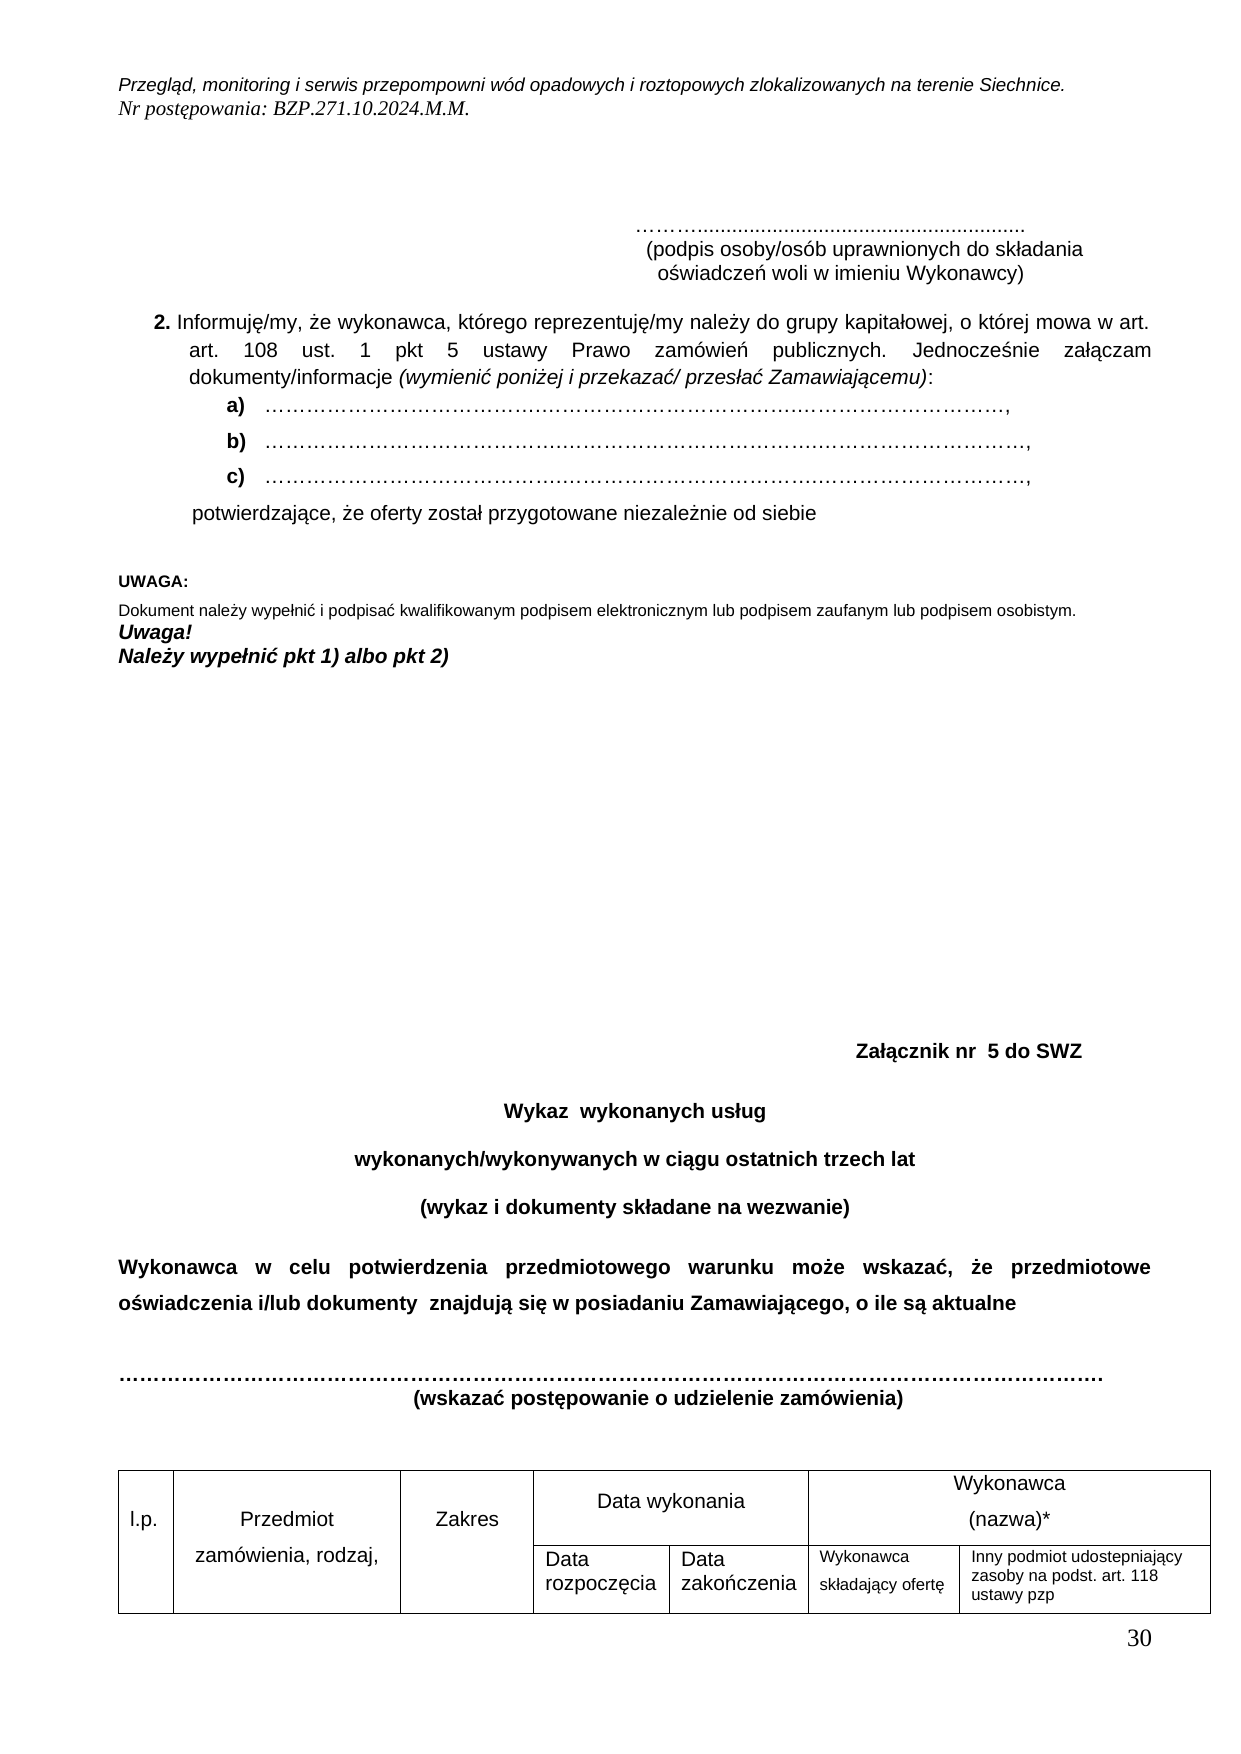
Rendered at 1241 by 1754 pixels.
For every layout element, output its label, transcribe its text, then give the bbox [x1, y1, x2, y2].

text wykonanych/wykonywanych w ciągu ostatnich trzech lat [118, 1147, 1152, 1171]
list Informuję/my, że wykonawca, którego reprezentuję/my należy do grupy kapitałowej, o której mowa w art. art. 108 ust. 1 pkt 5 ustawy Prawo zamówień publicznych. Jednocześnie załączam dokumenty/informacje (wymienić poniżej i przekazać/ przesłać Zamawiającemu): [153, 310, 1152, 389]
text Należy wypełnić pkt 1) albo pkt 2) [118, 643, 1152, 667]
table_header l.p. [119, 1471, 173, 1613]
text Uwaga! [118, 619, 1152, 643]
text ………......................................................... [561, 213, 1152, 237]
table_cell Data rozpoczęcia [534, 1546, 669, 1613]
table_header Zakres [401, 1471, 533, 1613]
text Wykonawca w celu potwierdzenia przedmiotowego warunku może wskazać, że przedmiotowe oświadczenia i/lub dokumenty znajdują się w posiadaniu Zamawiającego, o ile są aktualne [118, 1254, 1152, 1314]
text ……………………………………………………………………………………………………………………………. [118, 1362, 1152, 1386]
table_cell Inny podmiot udostepniający zasoby na podst. art. 118 ustawy pzp [960, 1546, 1210, 1613]
table_header Data wykonania [534, 1471, 808, 1545]
table_cell Data zakończenia [670, 1546, 808, 1613]
list ………………………………….……………………………….…………………………, [226, 392, 1152, 416]
list …………………………………….……………………………….…………………………, [226, 428, 1152, 452]
text Dokument należy wypełnić i podpisać kwalifikowanym podpisem elektronicznym lub podpisem zaufanym lub podpisem osobistym. [118, 600, 1152, 619]
text (podpis osoby/osób uprawnionych do składania oświadczeń woli w imieniu Wykonawcy) [634, 237, 1152, 285]
text UWAGA: [118, 572, 1152, 591]
table_cell Wykonawca składający ofertę [809, 1546, 959, 1613]
table_header Przedmiot zamówienia, rodzaj, [174, 1471, 400, 1613]
text (wykaz i dokumenty składane na wezwanie) [118, 1194, 1152, 1218]
text potwierdzające, że oferty został przygotowane niezależnie od siebie [192, 500, 1152, 524]
subtitle Wykaz wykonanych usług [118, 1099, 1152, 1123]
text (wskazać postępowanie o udzielenie zamówienia) [118, 1386, 1152, 1410]
table_header Wykonawca (nazwa)* [809, 1471, 1210, 1545]
subtitle Załącznik nr 5 do SWZ [782, 1039, 1152, 1063]
list …………………………………….……………………………….…………………………, [226, 464, 1152, 488]
